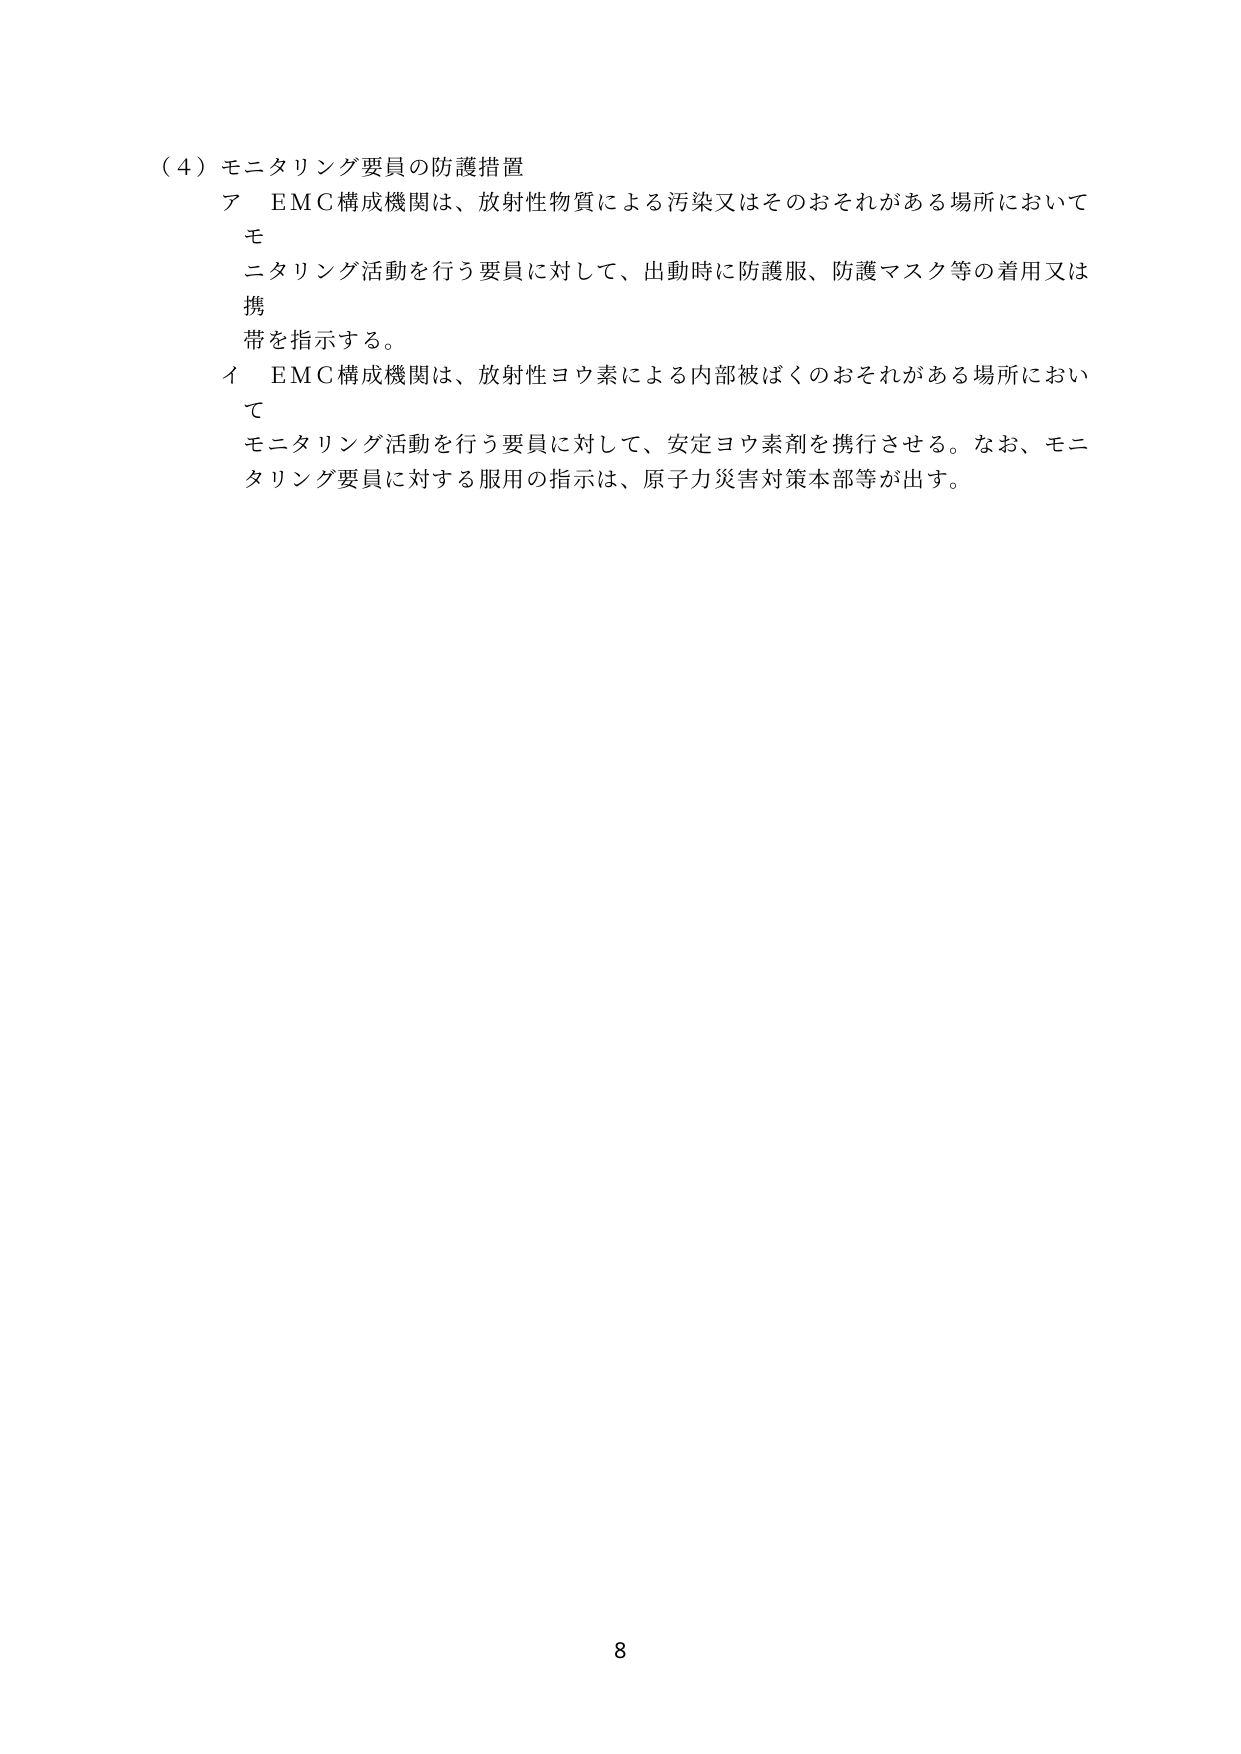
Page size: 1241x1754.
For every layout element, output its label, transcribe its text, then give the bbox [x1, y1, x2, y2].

text モニタリング活動を行う要員に対して、安定ヨウ素剤を携行させる。なお、モニタリング要員に対する服用の指示は、原子力災害対策本部等が出す。 [221, 426, 1091, 495]
text ニタリング活動を行う要員に対して、出動時に防護服、防護マスク等の着用又は携 [221, 253, 1091, 322]
text イ ＥＭＣ構成機関は、放射性ヨウ素による内部被ばくのおそれがある場所において [197, 357, 1091, 426]
text ア ＥＭＣ構成機関は、放射性物質による汚染又はそのおそれがある場所においてモ [197, 183, 1091, 253]
text 帯を指示する。 [221, 322, 1091, 357]
subtitle （４）モニタリング要員の防護措置 [149, 148, 1091, 183]
